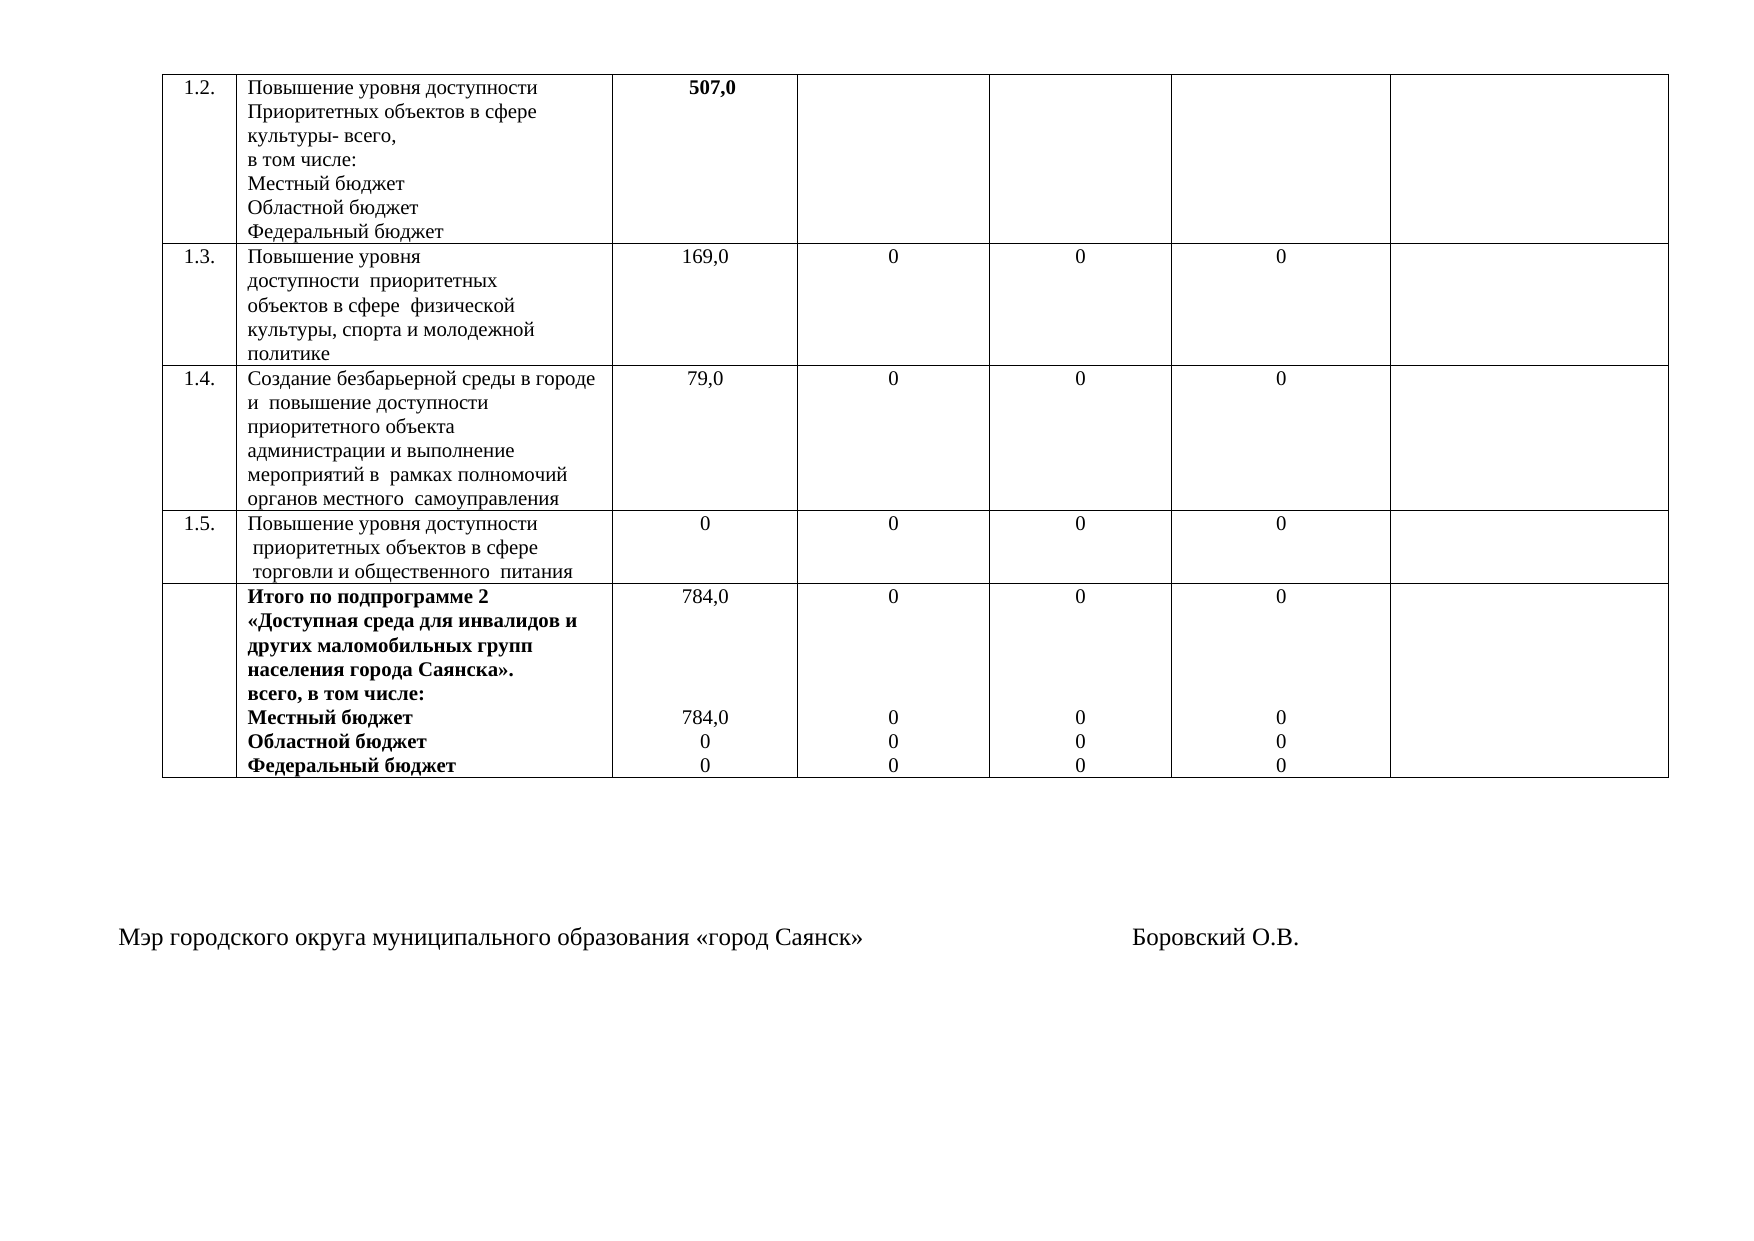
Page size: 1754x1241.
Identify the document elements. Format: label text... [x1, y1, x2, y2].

table_cell [1391, 244, 1668, 365]
table_cell 0 [1172, 511, 1390, 583]
table_cell 0 0 0 0 [990, 584, 1171, 777]
table_cell 0 0 0 0 [1172, 584, 1390, 777]
table_cell 0 [990, 244, 1171, 365]
table_cell 0 [1172, 366, 1390, 510]
table_cell Повышение уровня доступности Приоритетных объектов в сфере культуры- всего, в том числе: Местный бюджет Областной бюджет Федеральный бюджет [237, 75, 612, 243]
table_cell 0 [613, 511, 797, 583]
table_cell [1391, 366, 1668, 510]
table_cell Повышение уровня доступности приоритетных объектов в сфере физической культуры, спорта и молодежной политике [237, 244, 612, 365]
table_cell [1391, 75, 1668, 243]
table_cell 0 [1172, 244, 1390, 365]
table_cell 169,0 [613, 244, 797, 365]
table_cell Создание безбарьерной среды в городе и повышение доступности приоритетного объекта администрации и выполнение мероприятий в рамках полномочий органов местного самоуправления [237, 366, 612, 510]
table_cell 0 [990, 366, 1171, 510]
table_cell 0 [798, 244, 989, 365]
table_cell 1.4. [163, 366, 236, 510]
table_cell 1.3. [163, 244, 236, 365]
table_cell 0 0 0 0 [798, 584, 989, 777]
table_cell 1.2. [163, 75, 236, 243]
text Мэр городского округа муниципального образования «город Саянск» Боровский О.В. [118, 922, 1636, 950]
table_cell Повышение уровня доступности приоритетных объектов в сфере торговли и общественного питания [237, 511, 612, 583]
table_cell 79,0 [613, 366, 797, 510]
table_cell 0 [990, 511, 1171, 583]
table_cell 507,0 [613, 75, 797, 243]
table_cell 0 [798, 511, 989, 583]
table_cell 784,0 784,0 0 0 [613, 584, 797, 777]
table_cell [990, 75, 1171, 243]
table_cell 1.5. [163, 511, 236, 583]
table_cell Итого по подпрограмме 2 «Доступная среда для инвалидов и других маломобильных групп населения города Саянска». всего, в том числе: Местный бюджет Областной бюджет Федеральный бюджет [237, 584, 612, 777]
table_cell [163, 584, 236, 777]
table_cell [798, 75, 989, 243]
table_cell [1391, 511, 1668, 583]
table_cell 0 [798, 366, 989, 510]
table_cell [1172, 75, 1390, 243]
table_cell [1391, 584, 1668, 777]
